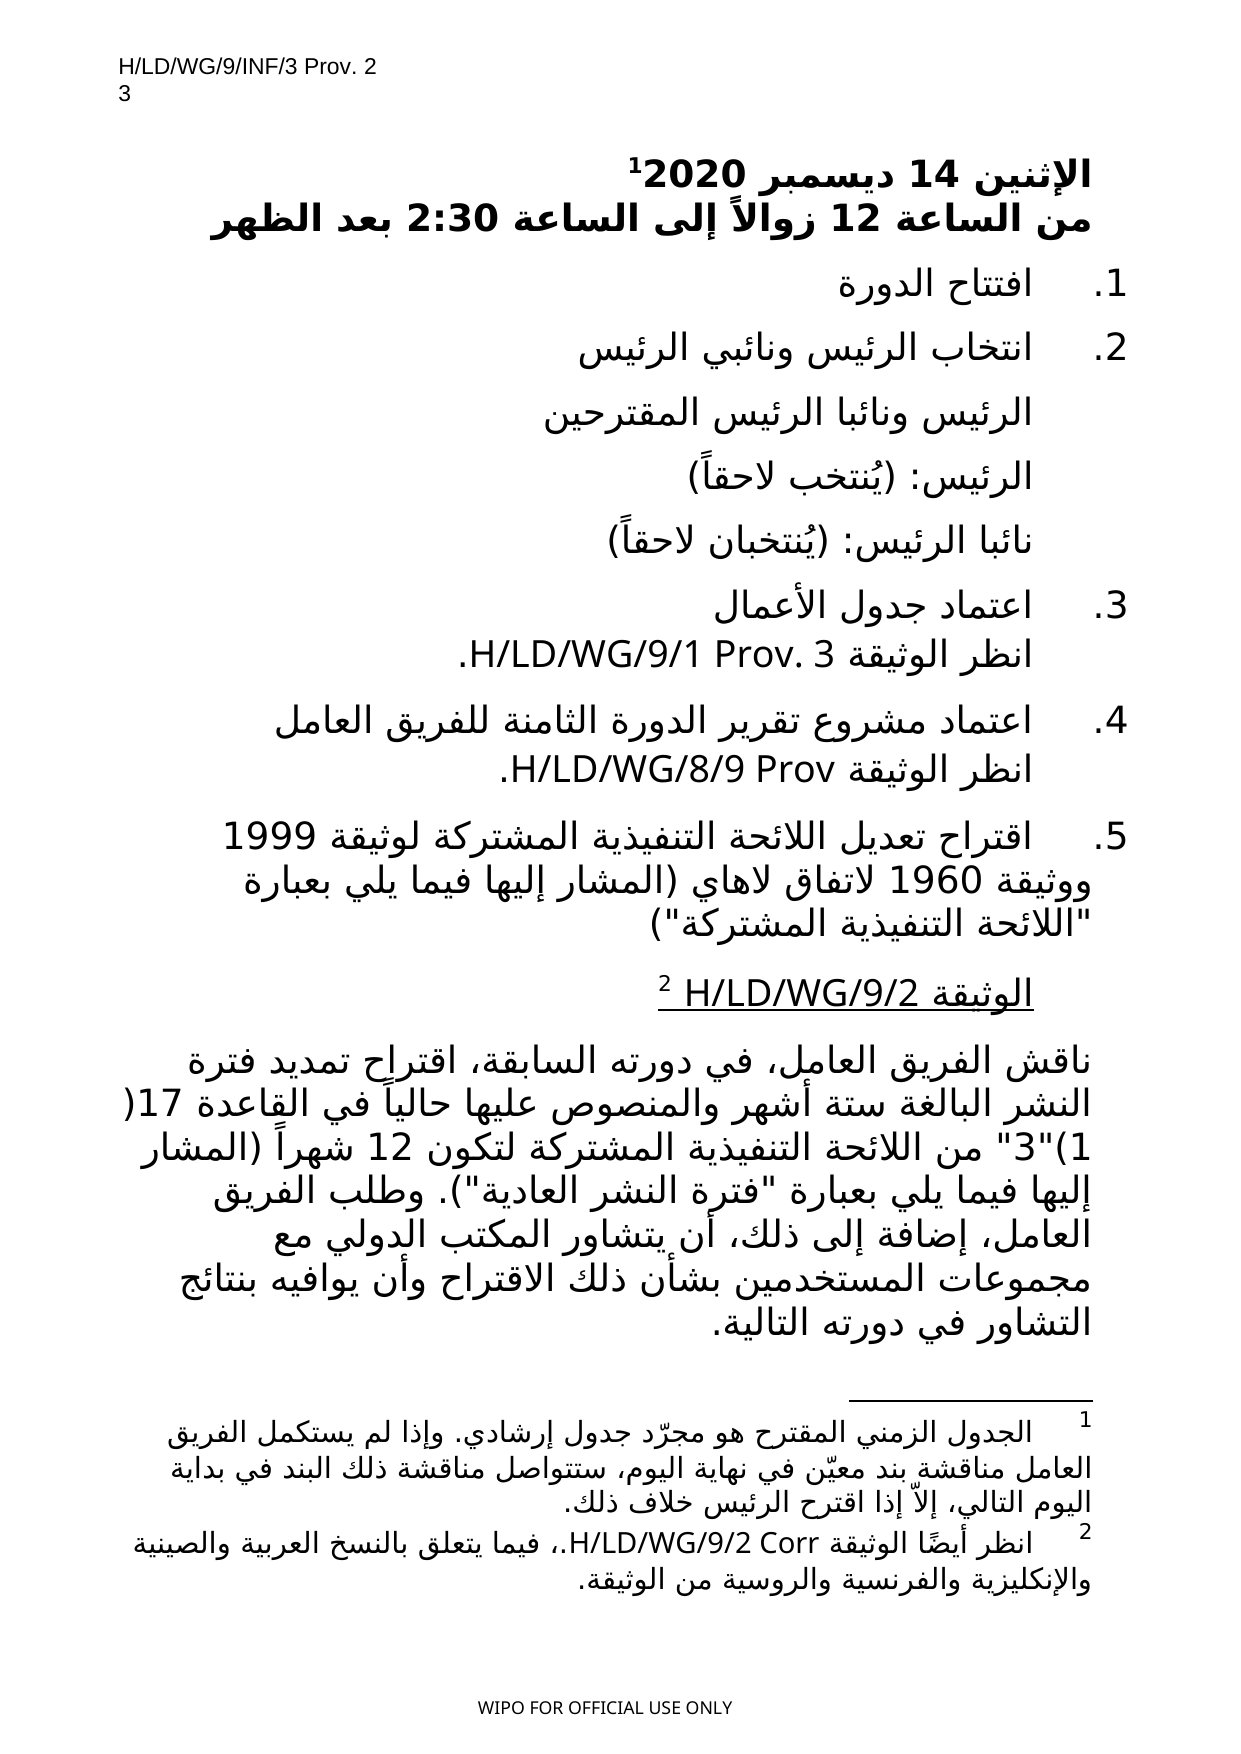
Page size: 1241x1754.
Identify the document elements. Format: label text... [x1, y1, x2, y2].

list ناقش الفريق العامل، في دورته السابقة، اقتراح تمديد فترة النشر البالغة ستة أشهر والمنصوص عليها حالياً في القاعدة 17(1)"3" من اللائحة التنفيذية المشتركة لتكون 12 شهراً (المشار إليها فيما يلي بعبارة "فترة النشر العادية"). وطلب الفريق العامل، إضافة إلى ذلك، أن يتشاور المكتب الدولي مع مجموعات المستخدمين بشأن ذلك الاقتراح وأن يوافيه بنتائج التشاور في دورته التالية. [118, 1038, 1093, 1344]
list انظر الوثيقة H/LD/WG/8/9 Prov. [118, 743, 1033, 794]
text افتتاح الدورة [118, 261, 1092, 305]
text انتخاب الرئيس ونائبي الرئيس [118, 326, 1092, 369]
text اعتماد جدول الأعمال [118, 583, 1092, 627]
text اعتماد مشروع تقرير الدورة الثامنة للفريق العامل [118, 699, 1092, 743]
list الوثيقة H/LD/WG/9/2 [118, 966, 1033, 1017]
text الإثنين 14 ديسمبر 2020 [118, 153, 1092, 197]
list انظر الوثيقة H/LD/WG/9/1 Prov. 3. [118, 627, 1033, 678]
text اقتراح تعديل اللائحة التنفيذية المشتركة لوثيقة 1999 ووثيقة 1960 لاتفاق لاهاي (المشار إليها فيما يلي بعبارة "اللائحة التنفيذية المشتركة") [118, 814, 1092, 946]
text من الساعة 12 زوالاً إلى الساعة 2:30 بعد الظهر [118, 197, 1092, 240]
list الرئيس: (يُنتخب لاحقاً) [118, 454, 1033, 498]
list الرئيس ونائبا الرئيس المقترحين [118, 390, 1033, 434]
list نائبا الرئيس: (يُنتخبان لاحقاً) [118, 519, 1033, 563]
